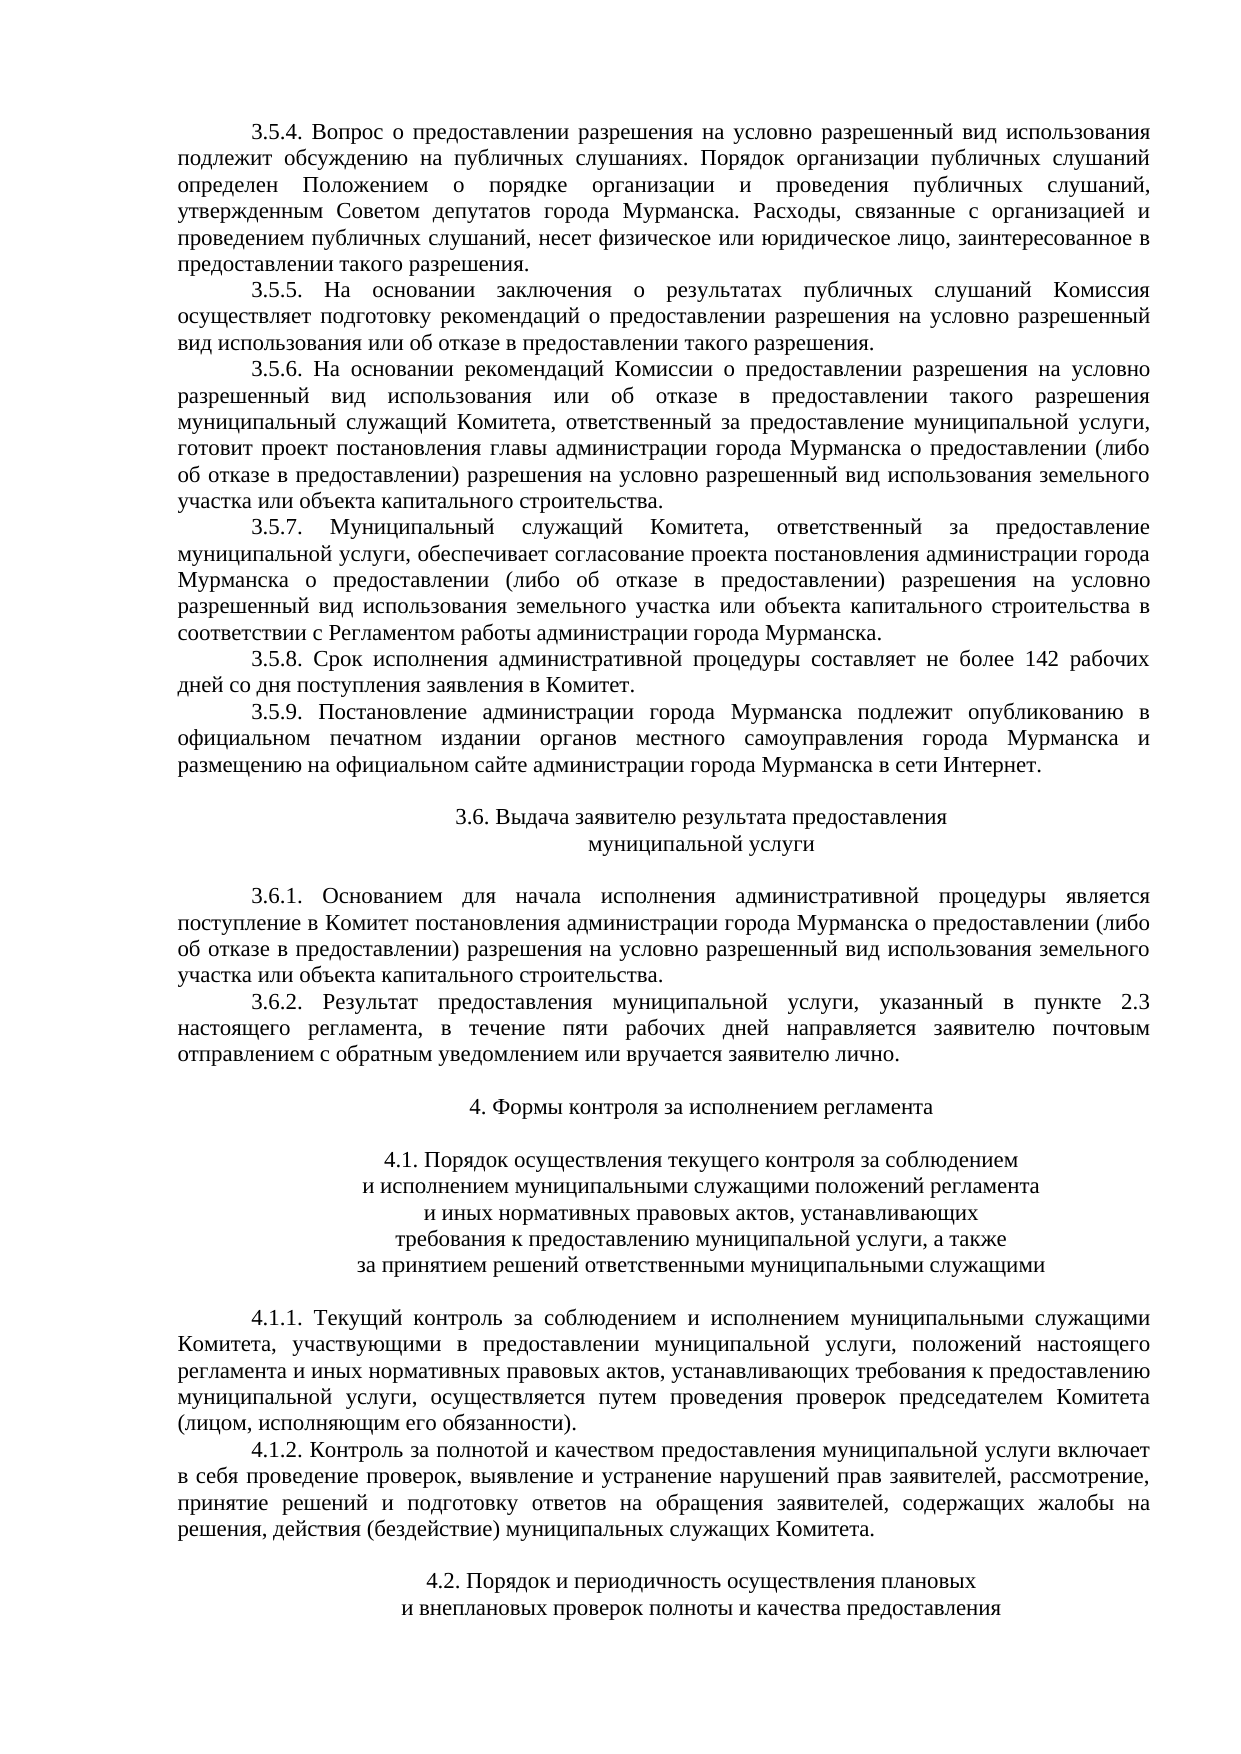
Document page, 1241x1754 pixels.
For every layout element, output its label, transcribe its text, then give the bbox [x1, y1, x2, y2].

title и внеплановых проверок полноты и качества предоставления [177, 1594, 1152, 1620]
title 4.2. Порядок и периодичность осуществления плановых [177, 1568, 1152, 1594]
text 3.5.9. Постановление администрации города Мурманска подлежит опубликованию в официальном печатном издании органов местного самоуправления города Мурманска и размещению на официальном сайте администрации города Мурманска в сети Интернет. [177, 698, 1152, 777]
text 3.6.1. Основанием для начала исполнения административной процедуры является поступление в Комитет постановления администрации города Мурманска о предоставлении (либо об отказе в предоставлении) разрешения на условно разрешенный вид использования земельного участка или объекта капитального строительства. [177, 882, 1152, 988]
text 3.5.7. Муниципальный служащий Комитета, ответственный за предоставление муниципальной услуги, обеспечивает согласование проекта постановления администрации города Мурманска о предоставлении (либо об отказе в предоставлении) разрешения на условно разрешенный вид использования земельного участка или объекта капитального строительства в соответствии с Регламентом работы администрации города Мурманска. [177, 513, 1152, 645]
title требования к предоставлению муниципальной услуги, а также [177, 1225, 1152, 1251]
title за принятием решений ответственными муниципальными служащими [177, 1251, 1152, 1278]
title и иных нормативных правовых актов, устанавливающих [177, 1199, 1152, 1225]
title 4. Формы контроля за исполнением регламента [177, 1093, 1152, 1119]
text 3.5.4. Вопрос о предоставлении разрешения на условно разрешенный вид использования подлежит обсуждению на публичных слушаниях. Порядок организации публичных слушаний определен Положением о порядке организации и проведения публичных слушаний, утвержденным Советом депутатов города Мурманска. Расходы, связанные с организацией и проведением публичных слушаний, несет физическое или юридическое лицо, заинтересованное в предоставлении такого разрешения. [177, 118, 1152, 276]
text 3.6.2. Результат предоставления муниципальной услуги, указанный в пункте 2.3 настоящего регламента, в течение пяти рабочих дней направляется заявителю почтовым отправлением с обратным уведомлением или вручается заявителю лично. [177, 988, 1152, 1067]
text 3.5.8. Срок исполнения административной процедуры составляет не более 142 рабочих дней со дня поступления заявления в Комитет. [177, 645, 1152, 698]
title муниципальной услуги [177, 830, 1152, 856]
title и исполнением муниципальными служащими положений регламента [177, 1172, 1152, 1199]
text 3.5.6. На основании рекомендаций Комиссии о предоставлении разрешения на условно разрешенный вид использования или об отказе в предоставлении такого разрешения муниципальный служащий Комитета, ответственный за предоставление муниципальной услуги, готовит проект постановления главы администрации города Мурманска о предоставлении (либо об отказе в предоставлении) разрешения на условно разрешенный вид использования земельного участка или объекта капитального строительства. [177, 355, 1152, 513]
text 4.1.2. Контроль за полнотой и качеством предоставления муниципальной услуги включает в себя проведение проверок, выявление и устранение нарушений прав заявителей, рассмотрение, принятие решений и подготовку ответов на обращения заявителей, содержащих жалобы на решения, действия (бездействие) муниципальных служащих Комитета. [177, 1436, 1152, 1541]
title 3.6. Выдача заявителю результата предоставления [177, 803, 1152, 830]
title 4.1. Порядок осуществления текущего контроля за соблюдением [177, 1146, 1152, 1172]
text 3.5.5. На основании заключения о результатах публичных слушаний Комиссия осуществляет подготовку рекомендаций о предоставлении разрешения на условно разрешенный вид использования или об отказе в предоставлении такого разрешения. [177, 276, 1152, 355]
text 4.1.1. Текущий контроль за соблюдением и исполнением муниципальными служащими Комитета, участвующими в предоставлении муниципальной услуги, положений настоящего регламента и иных нормативных правовых актов, устанавливающих требования к предоставлению муниципальной услуги, осуществляется путем проведения проверок председателем Комитета (лицом, исполняющим его обязанности). [177, 1304, 1152, 1436]
